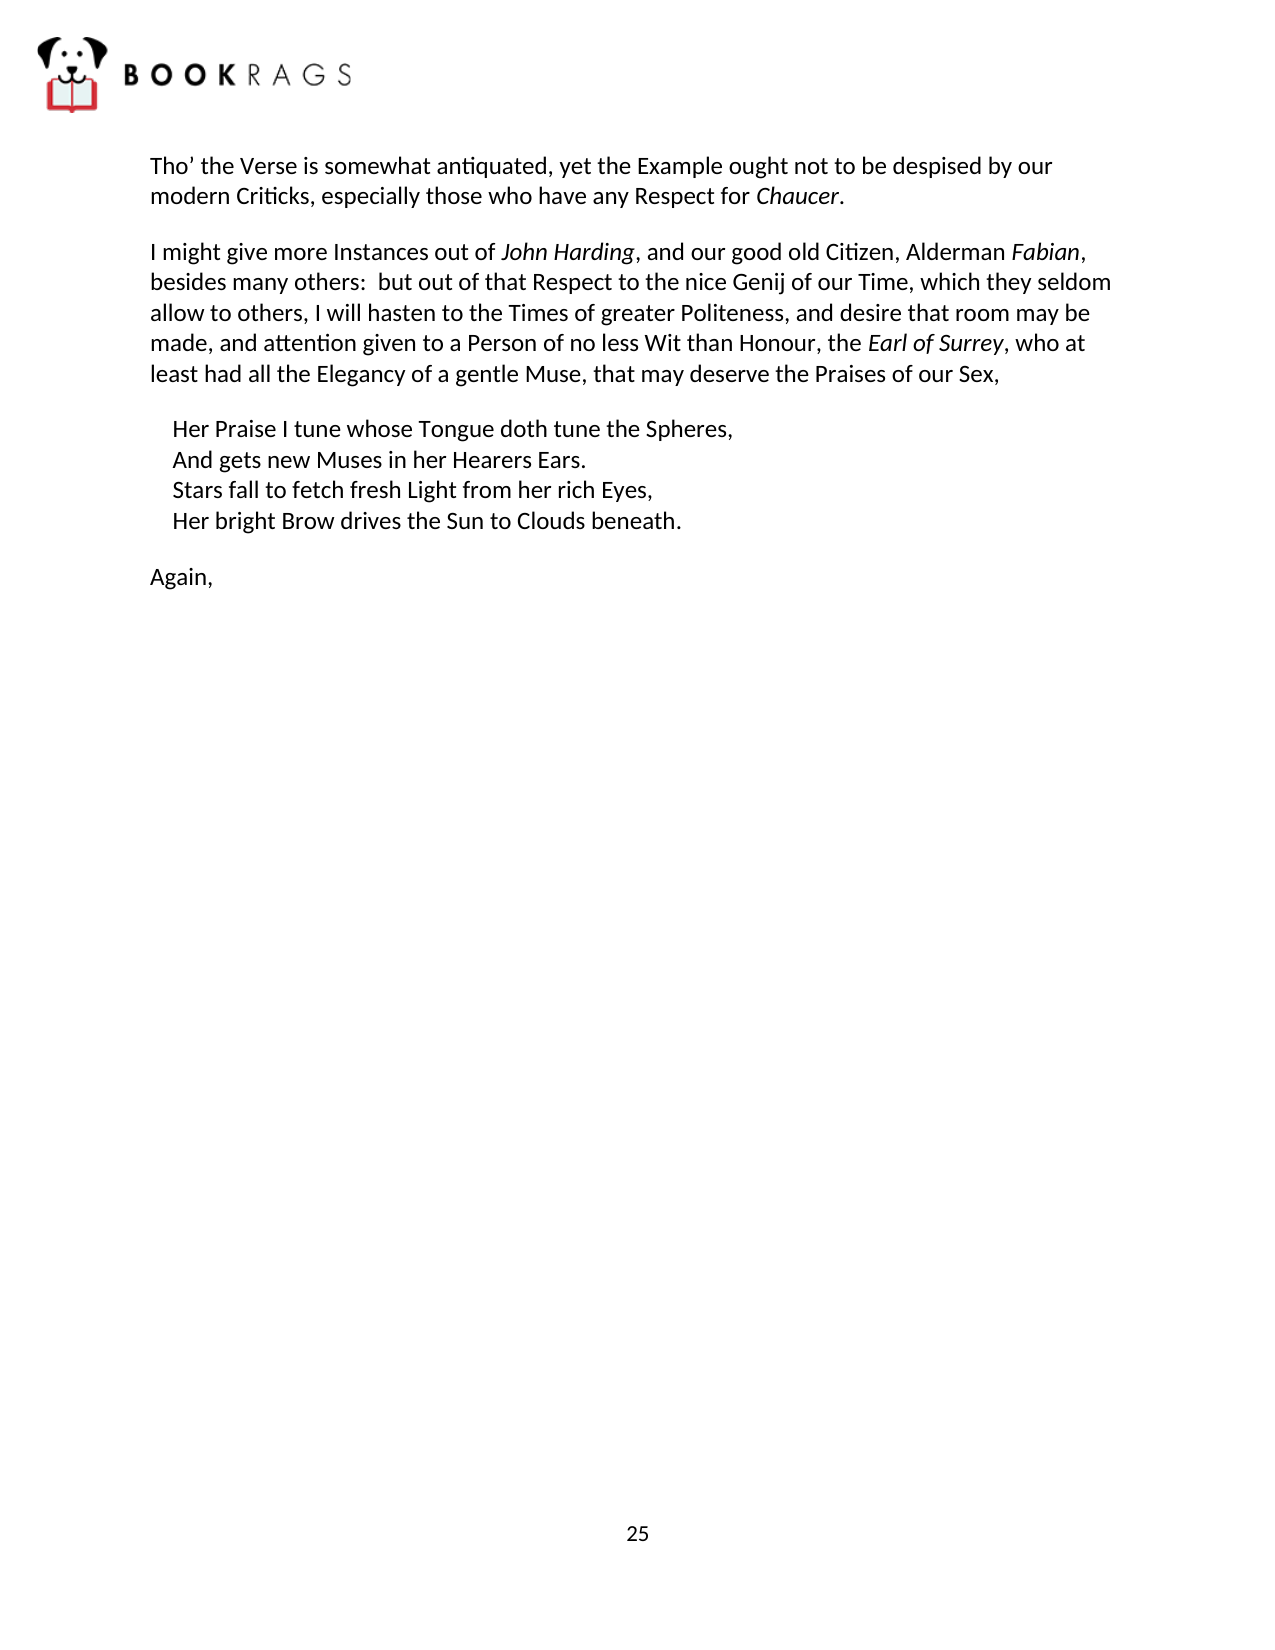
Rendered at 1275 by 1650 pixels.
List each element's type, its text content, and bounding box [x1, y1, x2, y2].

text Again, [150, 561, 1125, 591]
text Tho’ the Verse is somewhat antiquated, yet the Example ought not to be despised by our modern Criticks, especially those who have any Respect for Chaucer. [150, 150, 1125, 211]
picture [37, 37, 351, 113]
text Her Praise I tune whose Tongue doth tune the Spheres, And gets new Muses in her Hearers Ears. Stars fall to fetch fresh Light from her rich Eyes, Her bright Brow drives the Sun to Clouds beneath. [150, 414, 1125, 536]
text I might give more Instances out of John Harding, and our good old Citizen, Alderman Fabian, besides many others: but out of that Respect to the nice Genij of our Time, which they seldom allow to others, I will hasten to the Times of greater Politeness, and desire that room may be made, and attention given to a Person of no less Wit than Honour, the Earl of Surrey, who at least had all the Elegancy of a gentle Muse, that may deserve the Praises of our Sex, [150, 236, 1125, 389]
